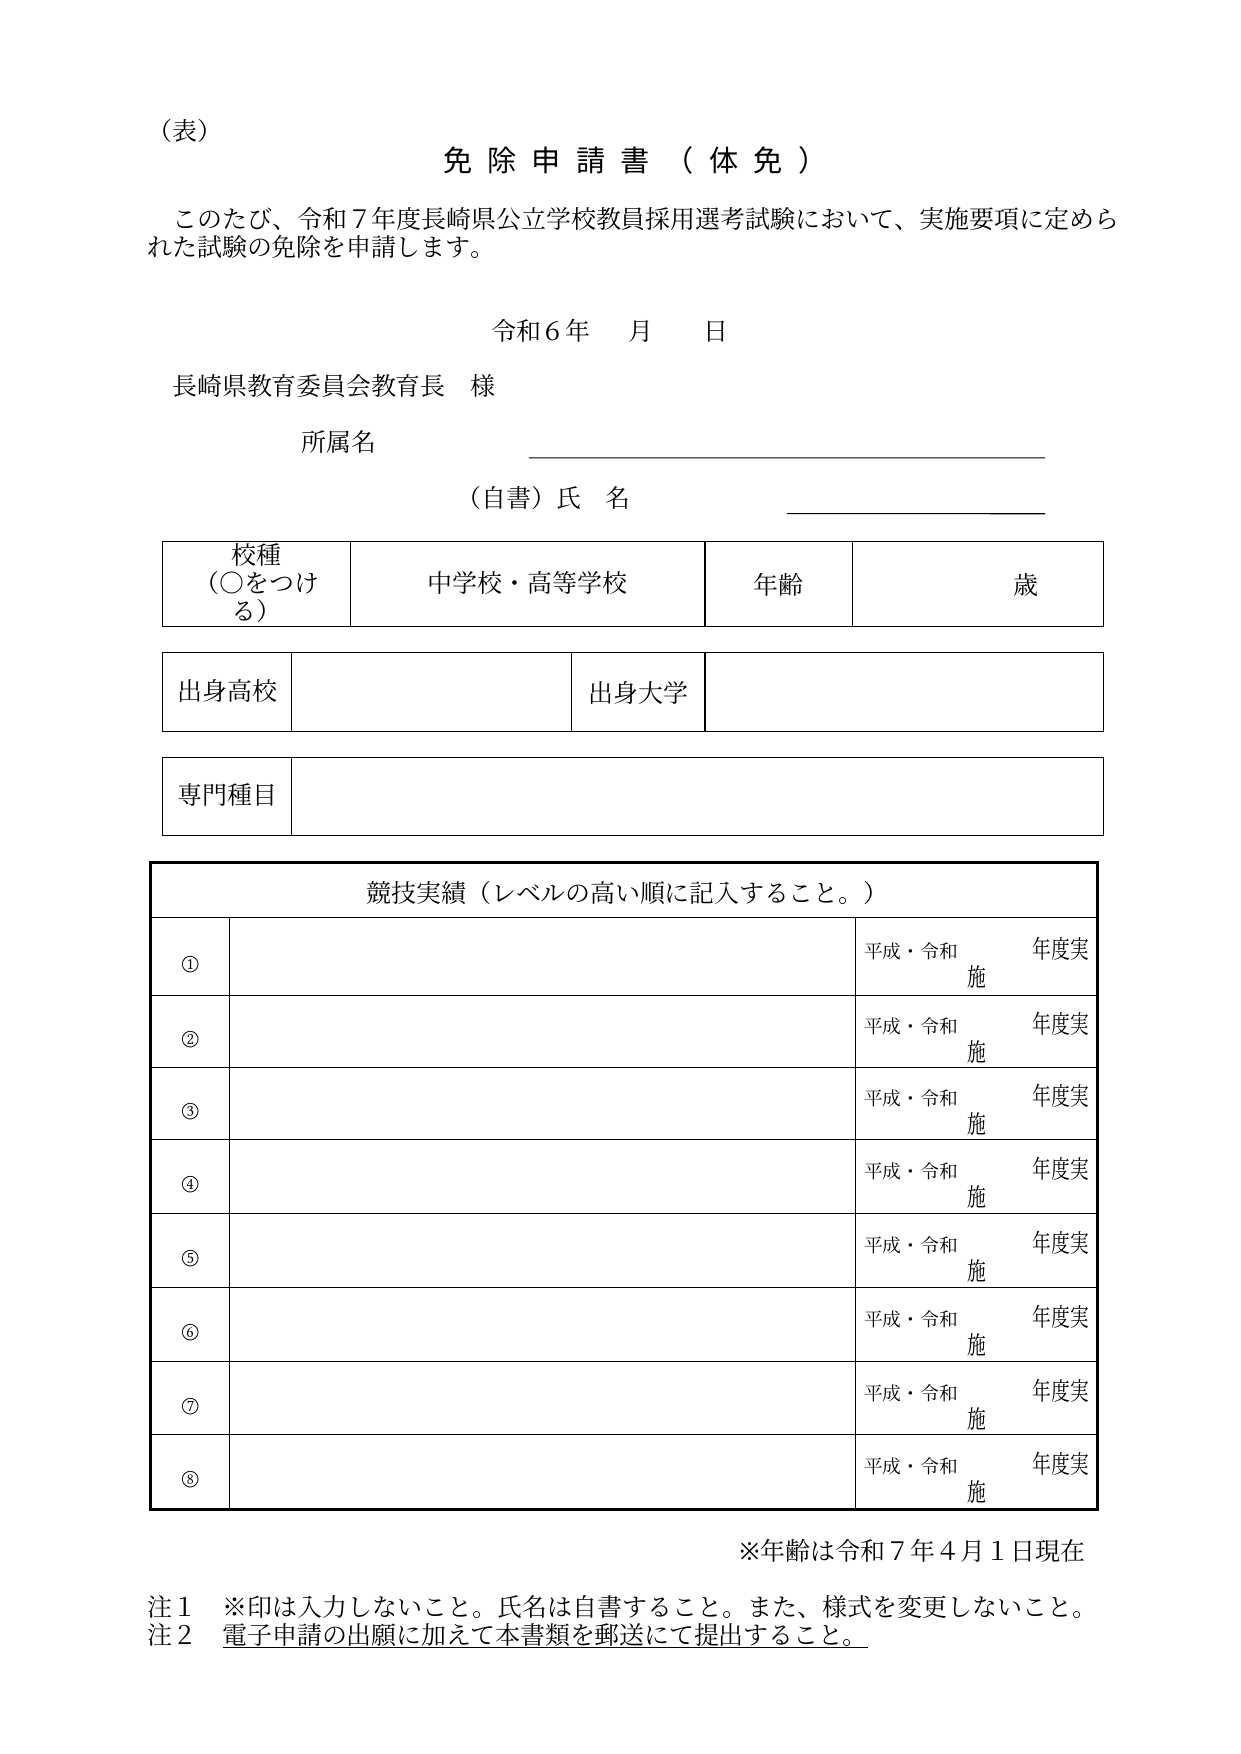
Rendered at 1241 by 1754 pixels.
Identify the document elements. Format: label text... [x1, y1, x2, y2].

table_header 歳 [853, 542, 1103, 626]
text 長崎県教育委員会教育長 様 [148, 373, 1122, 401]
table_header 中学校・高等学校 [351, 542, 704, 626]
table_cell 平成・令和 年度実施 [856, 996, 1096, 1067]
table_cell 平成・令和 年度実施 [856, 1068, 1096, 1139]
table_cell [230, 1288, 855, 1361]
table_cell 平成・令和 年度実施 [856, 918, 1096, 994]
table_cell 平成・令和 年度実施 [856, 1214, 1096, 1287]
text 令和６年 月 日 [148, 318, 1122, 346]
text 所属名 [148, 429, 1122, 457]
table_cell [230, 1214, 855, 1287]
table_header [292, 653, 571, 731]
text 注１ ※印は入力しないこと。氏名は自書すること。また、様式を変更しないこと。 [148, 1594, 1122, 1622]
table_cell ③ [152, 1068, 229, 1139]
text このたび、令和７年度長崎県公立学校教員採用選考試験において、実施要項に定められた試験の免除を申請します。 [148, 206, 1122, 262]
table_cell [230, 1435, 855, 1507]
table_cell ⑦ [152, 1362, 229, 1434]
table_cell 平成・令和 年度実施 [856, 1140, 1096, 1213]
table_cell ⑧ [152, 1435, 229, 1507]
table_header [706, 653, 1103, 731]
text 注２ 電子申請の出願に加えて本書類を郵送にて提出すること。 [148, 1622, 1122, 1650]
table_cell [230, 1068, 855, 1139]
table_header 校種 （○をつける） [163, 542, 350, 626]
table_cell 平成・令和 年度実施 [856, 1288, 1096, 1361]
table_cell ⑤ [152, 1214, 229, 1287]
table_cell ① [152, 918, 229, 994]
table_header [292, 758, 1103, 835]
table_header 出身大学 [572, 653, 704, 731]
table_cell [230, 996, 855, 1067]
table_cell 平成・令和 年度実施 [856, 1362, 1096, 1434]
text ※年齢は令和７年４月１日現在 [148, 1538, 1084, 1566]
table_header 競技実績（レベルの高い順に記入すること。） [152, 864, 1096, 917]
table_cell [230, 1362, 855, 1434]
text 免除申請書（体免） [148, 146, 1122, 178]
text （自書）氏 名 [148, 485, 1122, 513]
table_header 専門種目 [163, 758, 291, 835]
text （表） [148, 118, 1122, 146]
table_header 出身高校 [163, 653, 291, 731]
table_header 年齢 [706, 542, 852, 626]
table_cell ⑥ [152, 1288, 229, 1361]
table_cell ② [152, 996, 229, 1067]
table_cell [230, 918, 855, 994]
table_cell 平成・令和 年度実施 [856, 1435, 1096, 1507]
table_cell [230, 1140, 855, 1213]
table_cell ④ [152, 1140, 229, 1213]
